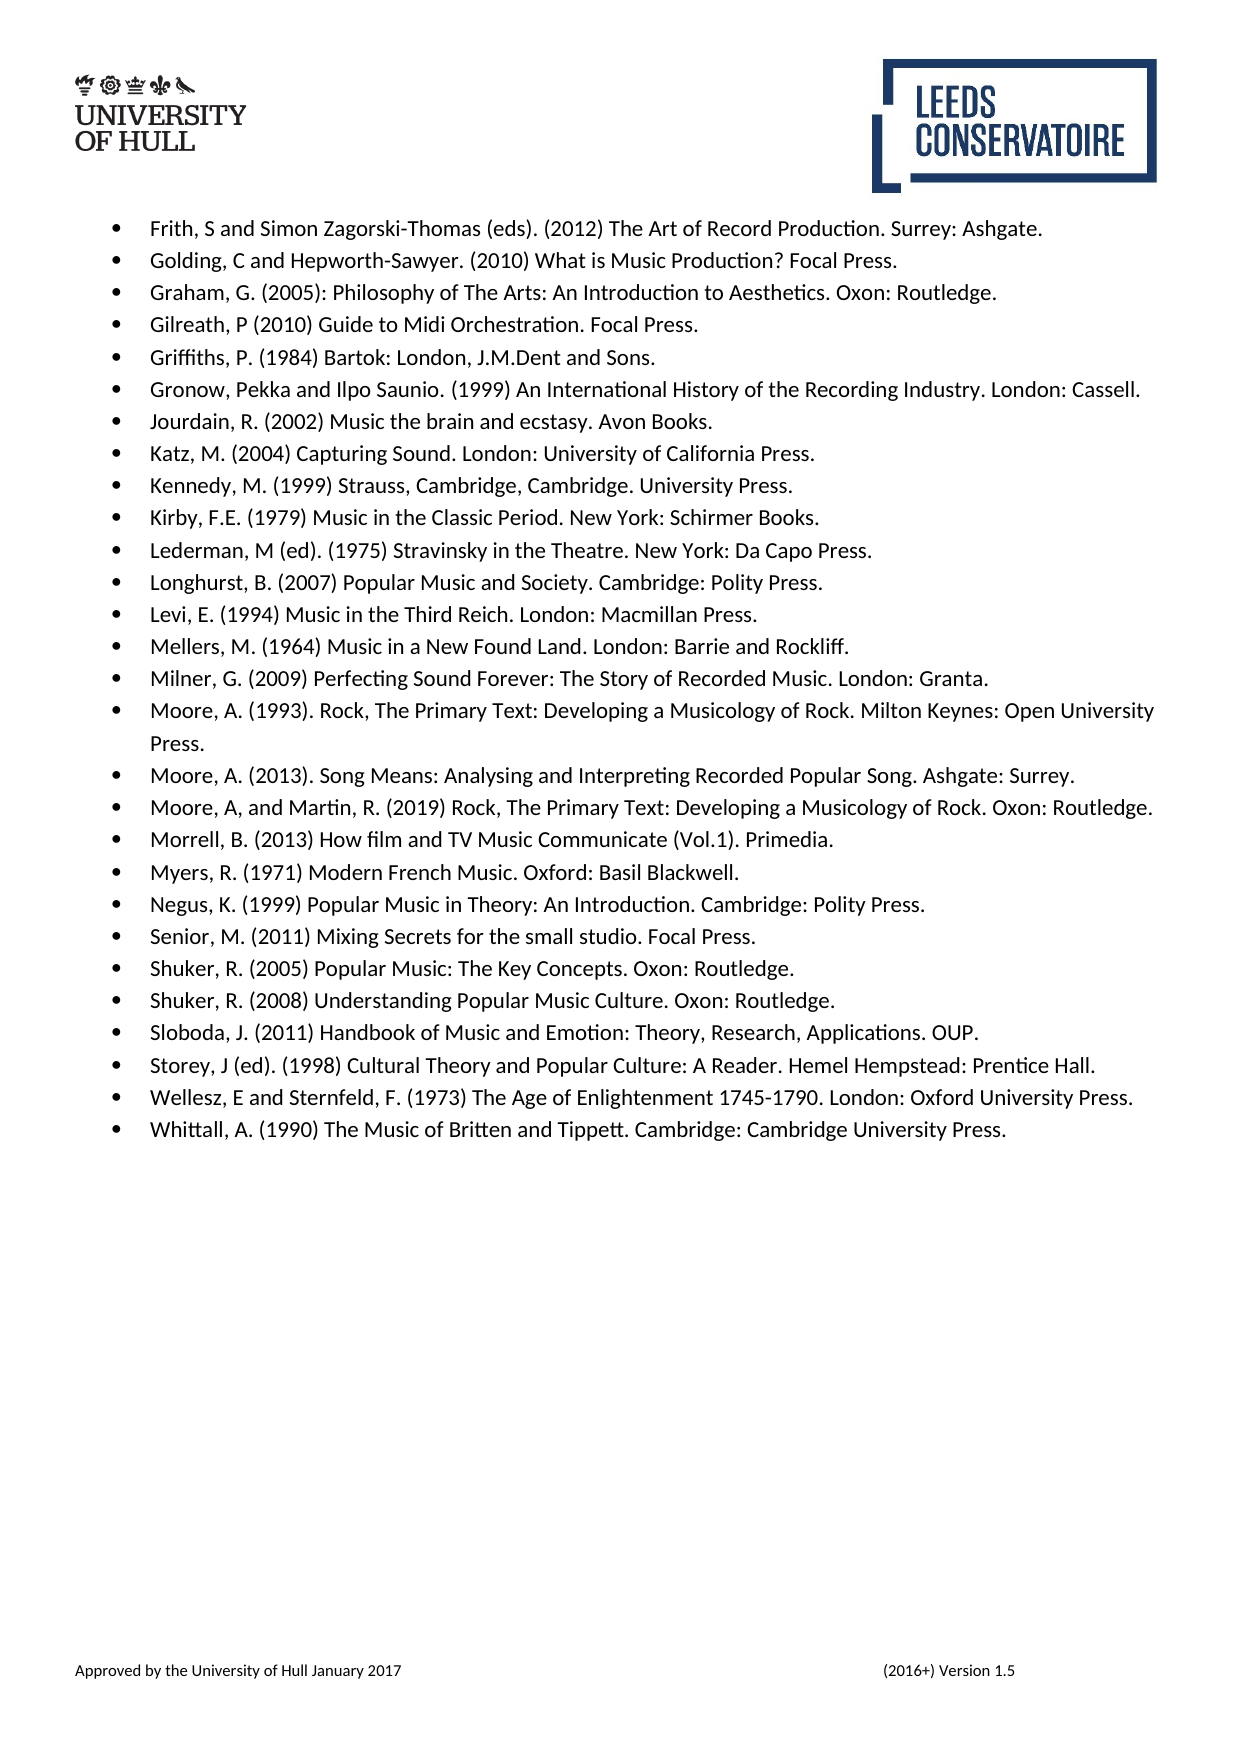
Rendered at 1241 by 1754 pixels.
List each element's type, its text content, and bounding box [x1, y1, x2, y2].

list Gronow, Pekka and Ilpo Saunio. (1999) An International History of the Recording Industry. London: Cassell. [112, 375, 1165, 403]
list Griffiths, P. (1984) Bartok: London, J.M.Dent and Sons. [112, 343, 1165, 371]
list Lederman, M (ed). (1975) Stravinsky in the Theatre. New York: Da Capo Press. [112, 536, 1165, 564]
list Gilreath, P (2010) Guide to Midi Orchestration. Focal Press. [112, 310, 1165, 338]
list Katz, M. (2004) Capturing Sound. London: University of California Press. [112, 439, 1165, 467]
list Golding, C and Hepworth-Sawyer. (2010) What is Music Production? Focal Press. [112, 246, 1165, 274]
list Mellers, M. (1964) Music in a New Found Land. London: Barrie and Rockliff. [112, 632, 1165, 660]
list Shuker, R. (2005) Popular Music: The Key Concepts. Oxon: Routledge. [112, 954, 1165, 982]
list Senior, M. (2011) Mixing Secrets for the small studio. Focal Press. [112, 922, 1165, 950]
list Storey, J (ed). (1998) Cultural Theory and Popular Culture: A Reader. Hemel Hempstead: Prentice Hall. [112, 1051, 1165, 1079]
list Myers, R. (1971) Modern French Music. Oxford: Basil Blackwell. [112, 858, 1165, 886]
list Kirby, F.E. (1979) Music in the Classic Period. New York: Schirmer Books. [112, 503, 1165, 532]
list Kennedy, M. (1999) Strauss, Cambridge, Cambridge. University Press. [112, 471, 1165, 499]
list Levi, E. (1994) Music in the Third Reich. London: Macmillan Press. [112, 600, 1165, 628]
list Milner, G. (2009) Perfecting Sound Forever: The Story of Recorded Music. London: Granta. [112, 664, 1165, 692]
list Frith, S and Simon Zagorski-Thomas (eds). (2012) The Art of Record Production. Surrey: Ashgate. [112, 214, 1165, 242]
list Morrell, B. (2013) How film and TV Music Communicate (Vol.1). Primedia. [112, 825, 1165, 853]
list Moore, A. (1993). Rock, The Primary Text: Developing a Musicology of Rock. Milton Keynes: Open University Press. [112, 697, 1165, 757]
list Moore, A. (2013). Song Means: Analysing and Interpreting Recorded Popular Song. Ashgate: Surrey. [112, 761, 1165, 789]
list Wellesz, E and Sternfeld, F. (1973) The Age of Enlightenment 1745-1790. London: Oxford University Press. [112, 1083, 1165, 1111]
list Whittall, A. (1990) The Music of Britten and Tippett. Cambridge: Cambridge University Press. [112, 1115, 1165, 1143]
list Moore, A, and Martin, R. (2019) Rock, The Primary Text: Developing a Musicology of Rock. Oxon: Routledge. [112, 793, 1165, 821]
list Sloboda, J. (2011) Handbook of Music and Emotion: Theory, Research, Applications. OUP. [112, 1018, 1165, 1047]
picture [809, 2, 1225, 242]
list Longhurst, B. (2007) Popular Music and Society. Cambridge: Polity Press. [112, 568, 1165, 596]
list Graham, G. (2005): Philosophy of The Arts: An Introduction to Aesthetics. Oxon: Routledge. [112, 278, 1165, 306]
list Jourdain, R. (2002) Music the brain and ecstasy. Avon Books. [112, 407, 1165, 435]
list Negus, K. (1999) Popular Music in Theory: An Introduction. Cambridge: Polity Press. [112, 890, 1165, 918]
list Shuker, R. (2008) Understanding Popular Music Culture. Oxon: Routledge. [112, 986, 1165, 1014]
